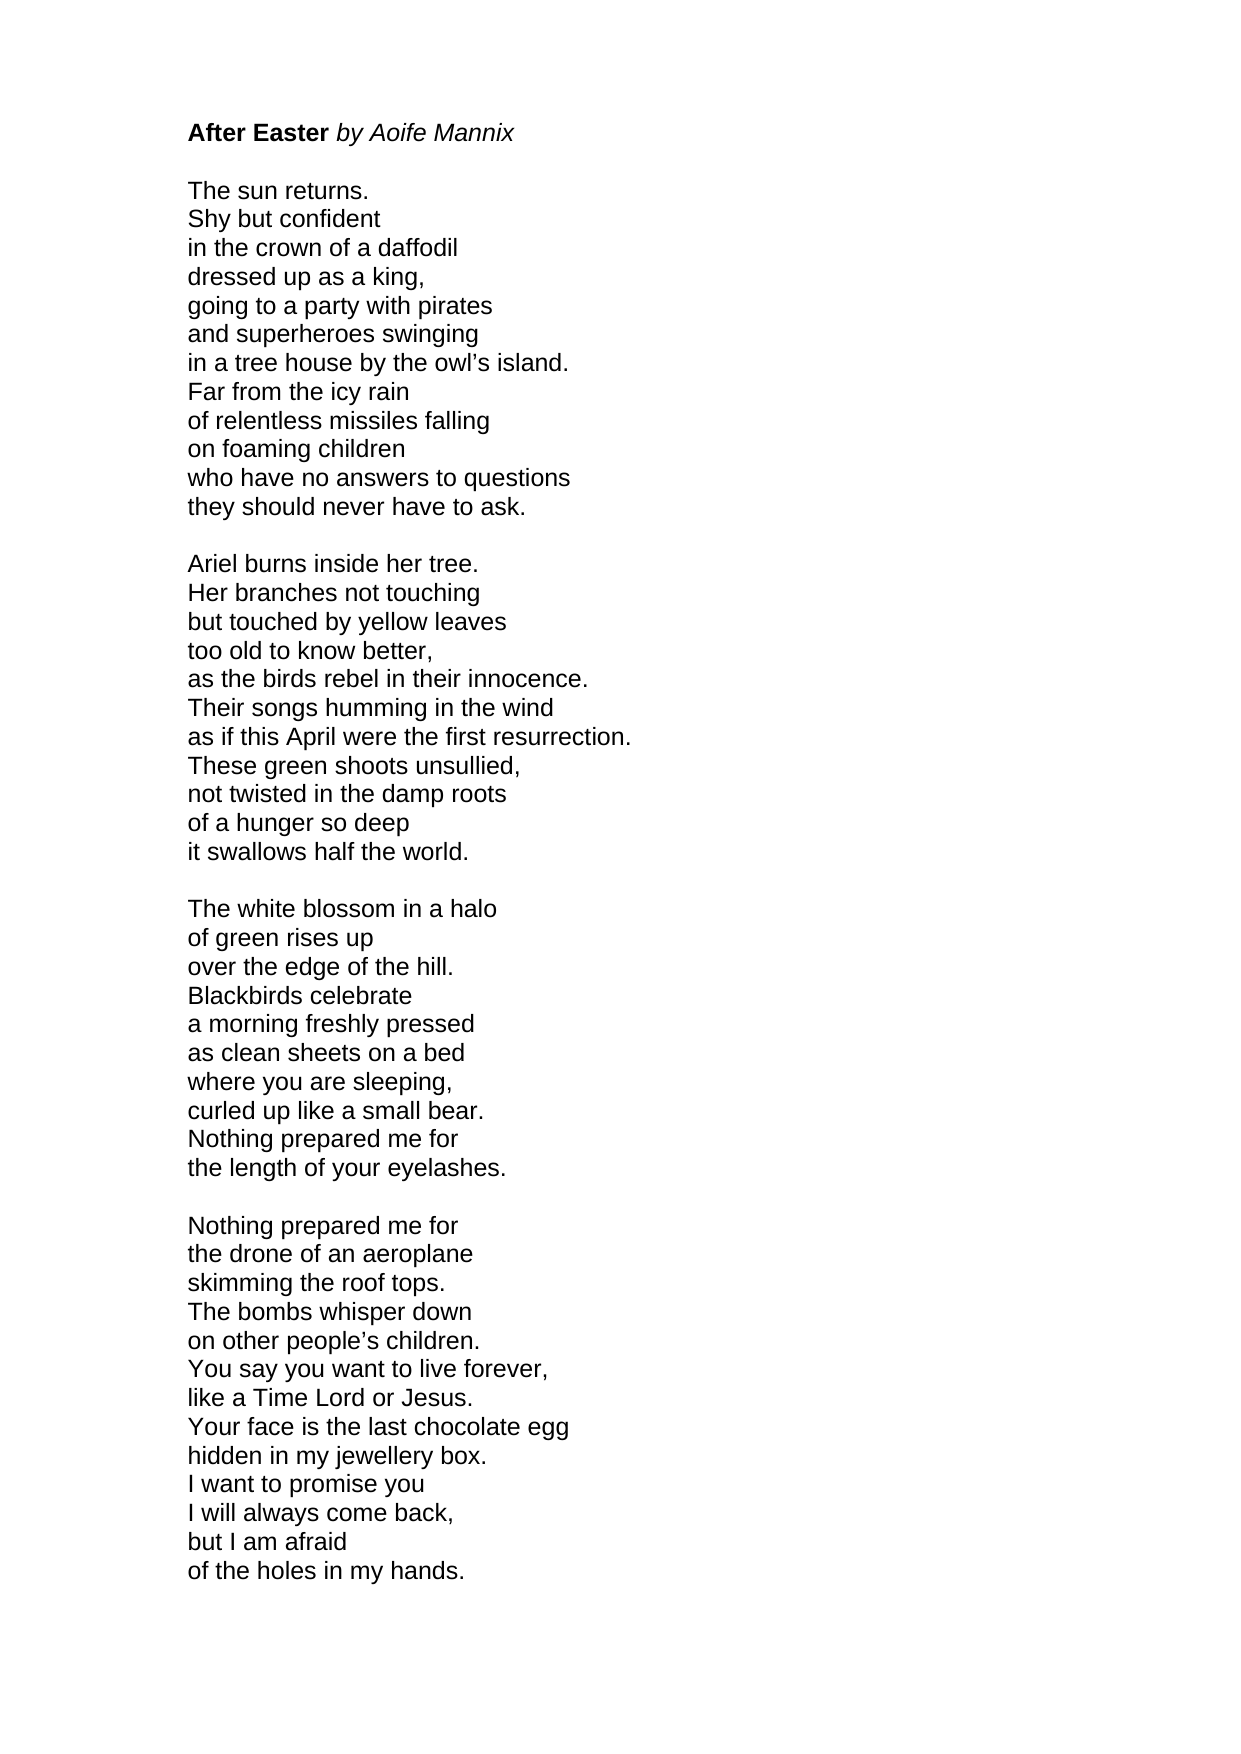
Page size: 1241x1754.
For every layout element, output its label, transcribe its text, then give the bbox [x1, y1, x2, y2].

text The bombs whisper down [187, 1297, 1053, 1326]
text on foaming children [187, 434, 1053, 463]
text These green shoots unsullied, [187, 751, 1053, 779]
text over the edge of the hill. [187, 952, 1053, 981]
text Your face is the last chocolate egg [187, 1412, 1053, 1441]
text not twisted in the damp roots [187, 779, 1053, 808]
text hidden in my jewellery box. [187, 1441, 1053, 1469]
text where you are sleeping, [187, 1067, 1053, 1096]
text Blackbirds celebrate [187, 981, 1053, 1009]
text of the holes in my hands. [187, 1556, 1053, 1584]
text on other people’s children. [187, 1326, 1053, 1354]
text The white blossom in a halo [187, 894, 1053, 923]
text Nothing prepared me for [187, 1211, 1053, 1239]
text Nothing prepared me for [187, 1124, 1053, 1153]
text dressed up as a king, [187, 262, 1053, 291]
text and superheroes swinging [187, 319, 1053, 348]
text going to a party with pirates [187, 291, 1053, 319]
text who have no answers to questions [187, 463, 1053, 492]
text as the birds rebel in their innocence. [187, 664, 1053, 693]
text I will always come back, [187, 1498, 1053, 1527]
text Far from the icy rain [187, 377, 1053, 406]
text The sun returns. [187, 176, 1053, 204]
text a morning freshly pressed [187, 1009, 1053, 1038]
text in a tree house by the owl’s island. [187, 348, 1053, 377]
text of relentless missiles falling [187, 406, 1053, 434]
text too old to know better, [187, 636, 1053, 664]
text it swallows half the world. [187, 837, 1053, 866]
text the drone of an aeroplane [187, 1239, 1053, 1268]
text Their songs humming in the wind [187, 693, 1053, 722]
text they should never have to ask. [187, 492, 1053, 521]
text of a hunger so deep [187, 808, 1053, 837]
text skimming the roof tops. [187, 1268, 1053, 1297]
text curled up like a small bear. [187, 1096, 1053, 1124]
text as clean sheets on a bed [187, 1038, 1053, 1067]
text Her branches not touching [187, 578, 1053, 607]
text as if this April were the first resurrection. [187, 722, 1053, 751]
text After Easter by Aoife Mannix [187, 118, 1053, 147]
text I want to promise you [187, 1469, 1053, 1498]
text Shy but confident [187, 204, 1053, 233]
text the length of your eyelashes. [187, 1153, 1053, 1182]
text but I am afraid [187, 1527, 1053, 1556]
text but touched by yellow leaves [187, 607, 1053, 636]
text in the crown of a daffodil [187, 233, 1053, 262]
text like a Time Lord or Jesus. [187, 1383, 1053, 1412]
text Ariel burns inside her tree. [187, 549, 1053, 578]
text of green rises up [187, 923, 1053, 952]
text You say you want to live forever, [187, 1354, 1053, 1383]
